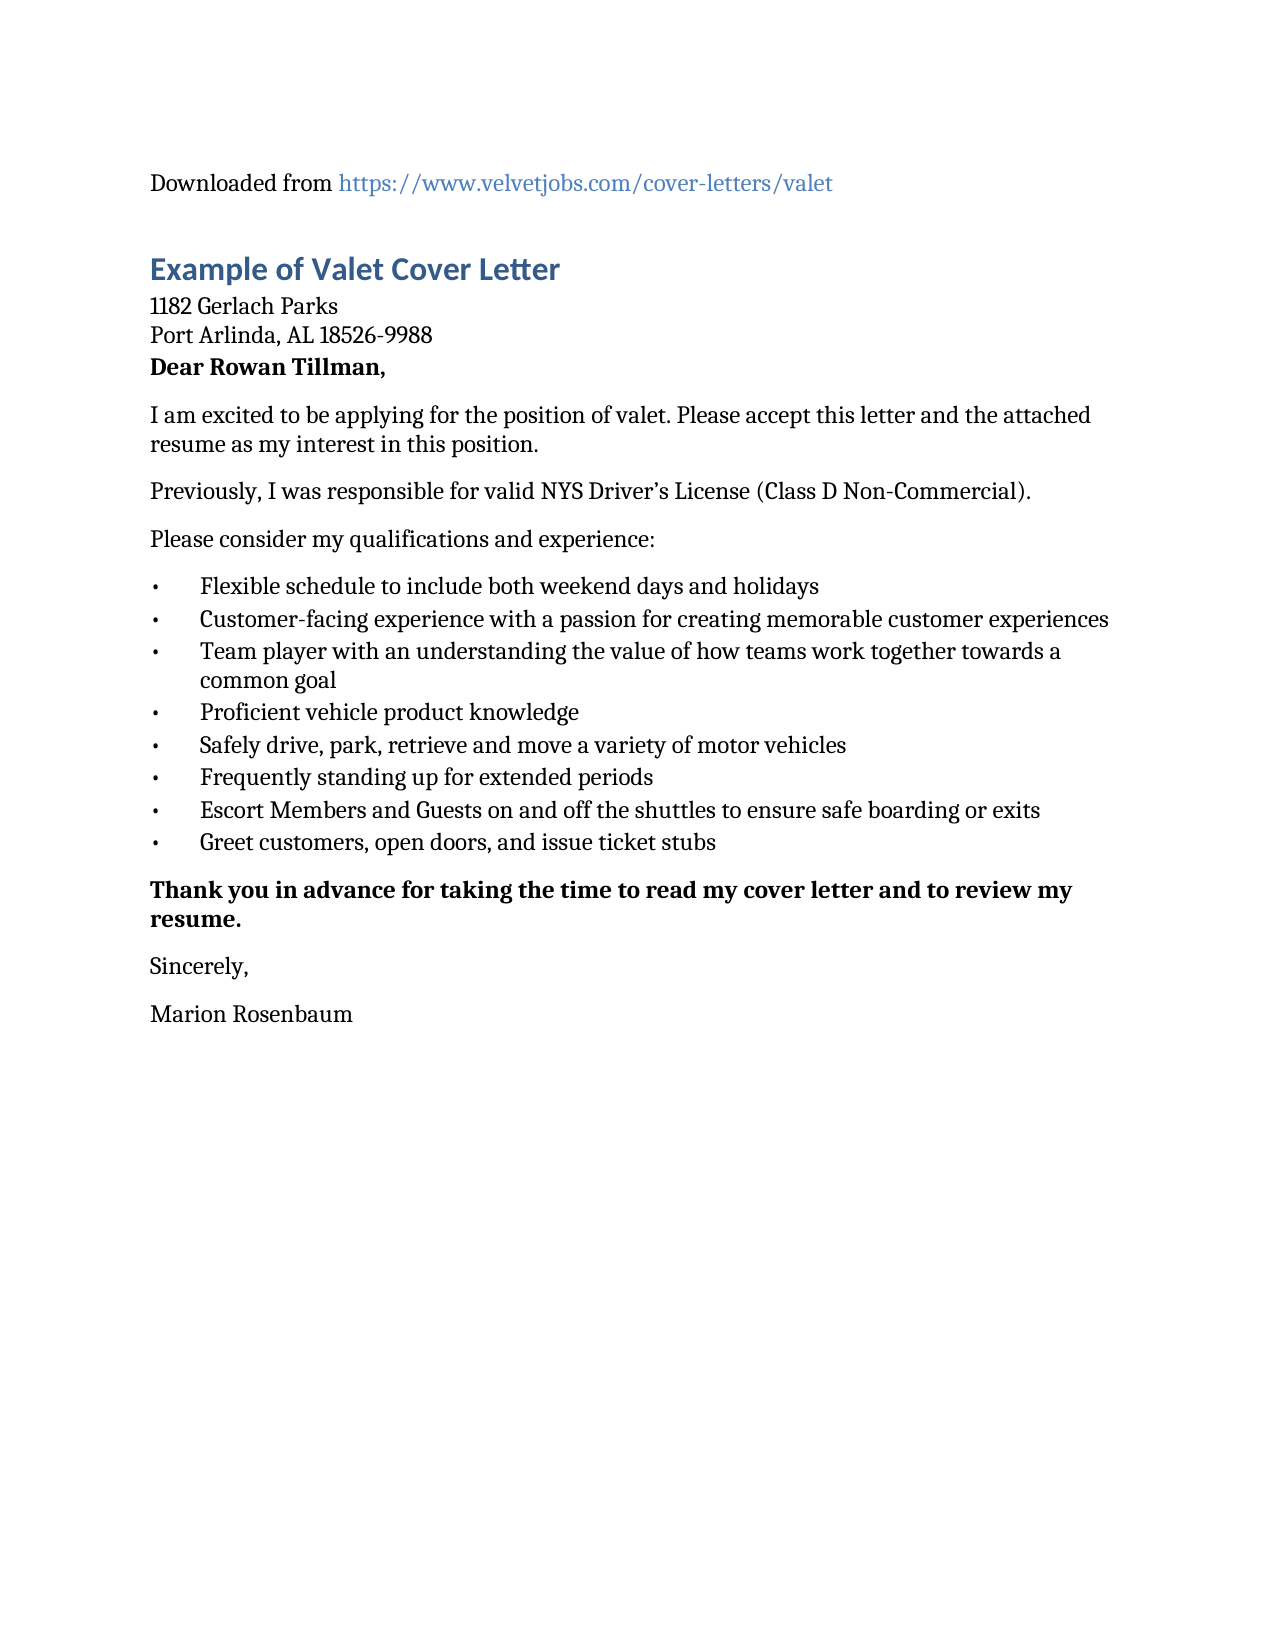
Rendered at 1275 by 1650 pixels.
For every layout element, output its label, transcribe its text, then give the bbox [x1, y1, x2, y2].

list Greet customers, open doors, and issue ticket stubs [150, 828, 1125, 857]
list Escort Members and Guests on and off the shuttles to ensure safe boarding or exits [150, 796, 1125, 824]
text Dear Rowan Tillman, [150, 353, 1125, 382]
list Team player with an understanding the value of how teams work together towards a common goal [150, 637, 1125, 694]
subtitle Example of Valet Cover Letter [150, 247, 1125, 288]
text Please consider my qualifications and experience: [150, 524, 1125, 553]
list Proficient vehicle product knowledge [150, 698, 1125, 727]
list Flexible schedule to include both weekend days and holidays [150, 572, 1125, 601]
text Previously, I was responsible for valid NYS Driver’s License (Class D Non-Commercial). [150, 477, 1125, 506]
text Marion Rosenbaum [150, 999, 1125, 1028]
list Frequently standing up for extended periods [150, 763, 1125, 792]
text Sincerely, [150, 952, 1125, 981]
text 1182 Gerlach Parks Port Arlinda, AL 18526-9988 [150, 292, 1125, 349]
list Safely drive, park, retrieve and move a variety of motor vehicles [150, 731, 1125, 759]
text Thank you in advance for taking the time to read my cover letter and to review my resume. [150, 876, 1125, 933]
text I am excited to be applying for the position of valet. Please accept this letter and the attached resume as my interest in this position. [150, 401, 1125, 458]
list Customer-facing experience with a passion for creating memorable customer experiences [150, 604, 1125, 633]
text Downloaded from https://www.velvetjobs.com/cover-letters/valet [150, 169, 1125, 197]
